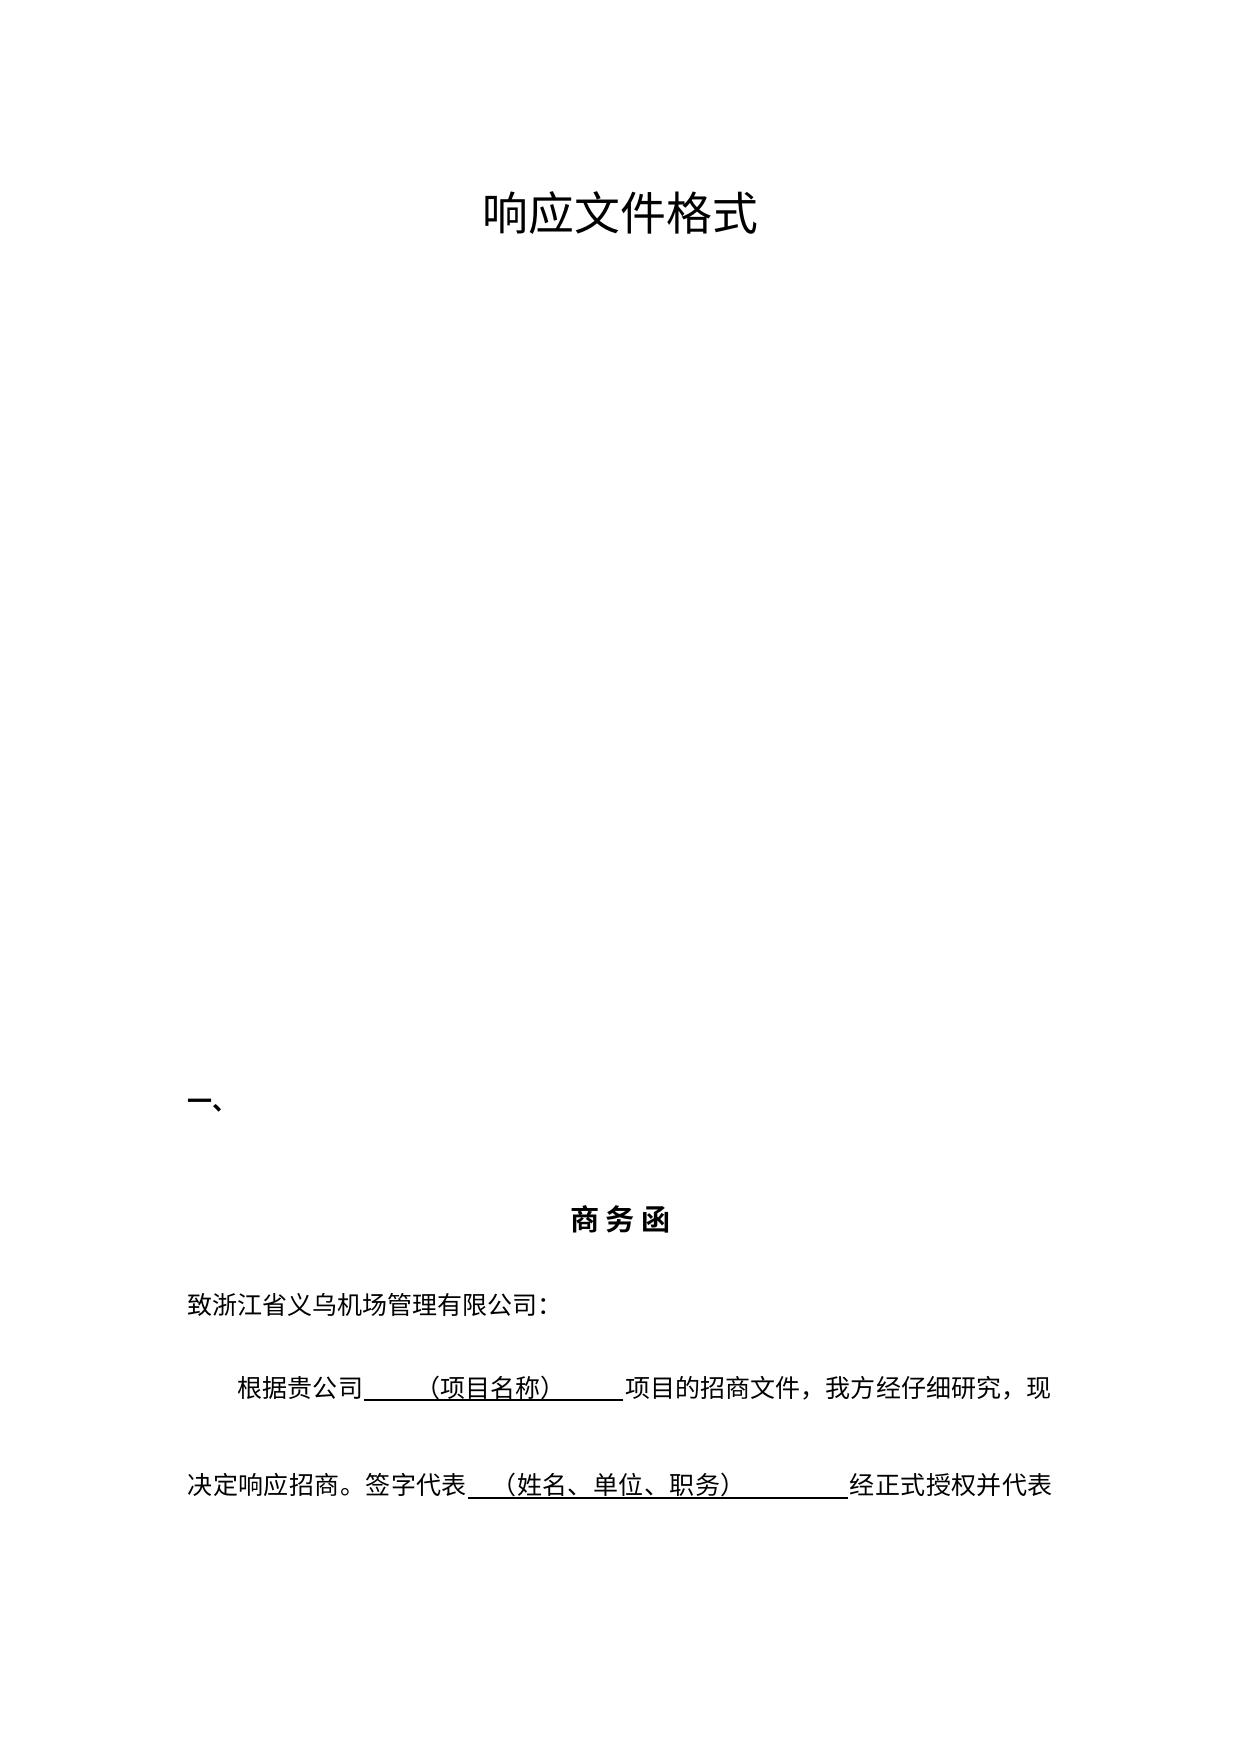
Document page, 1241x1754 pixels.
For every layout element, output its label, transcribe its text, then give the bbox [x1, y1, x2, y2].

text 商 务 函 [187, 1185, 1053, 1250]
text 致浙江省义乌机场管理有限公司： [187, 1271, 1053, 1336]
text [187, 1354, 1053, 1516]
text 一、 [187, 1067, 1053, 1132]
text 响应文件格式 [187, 162, 1053, 259]
